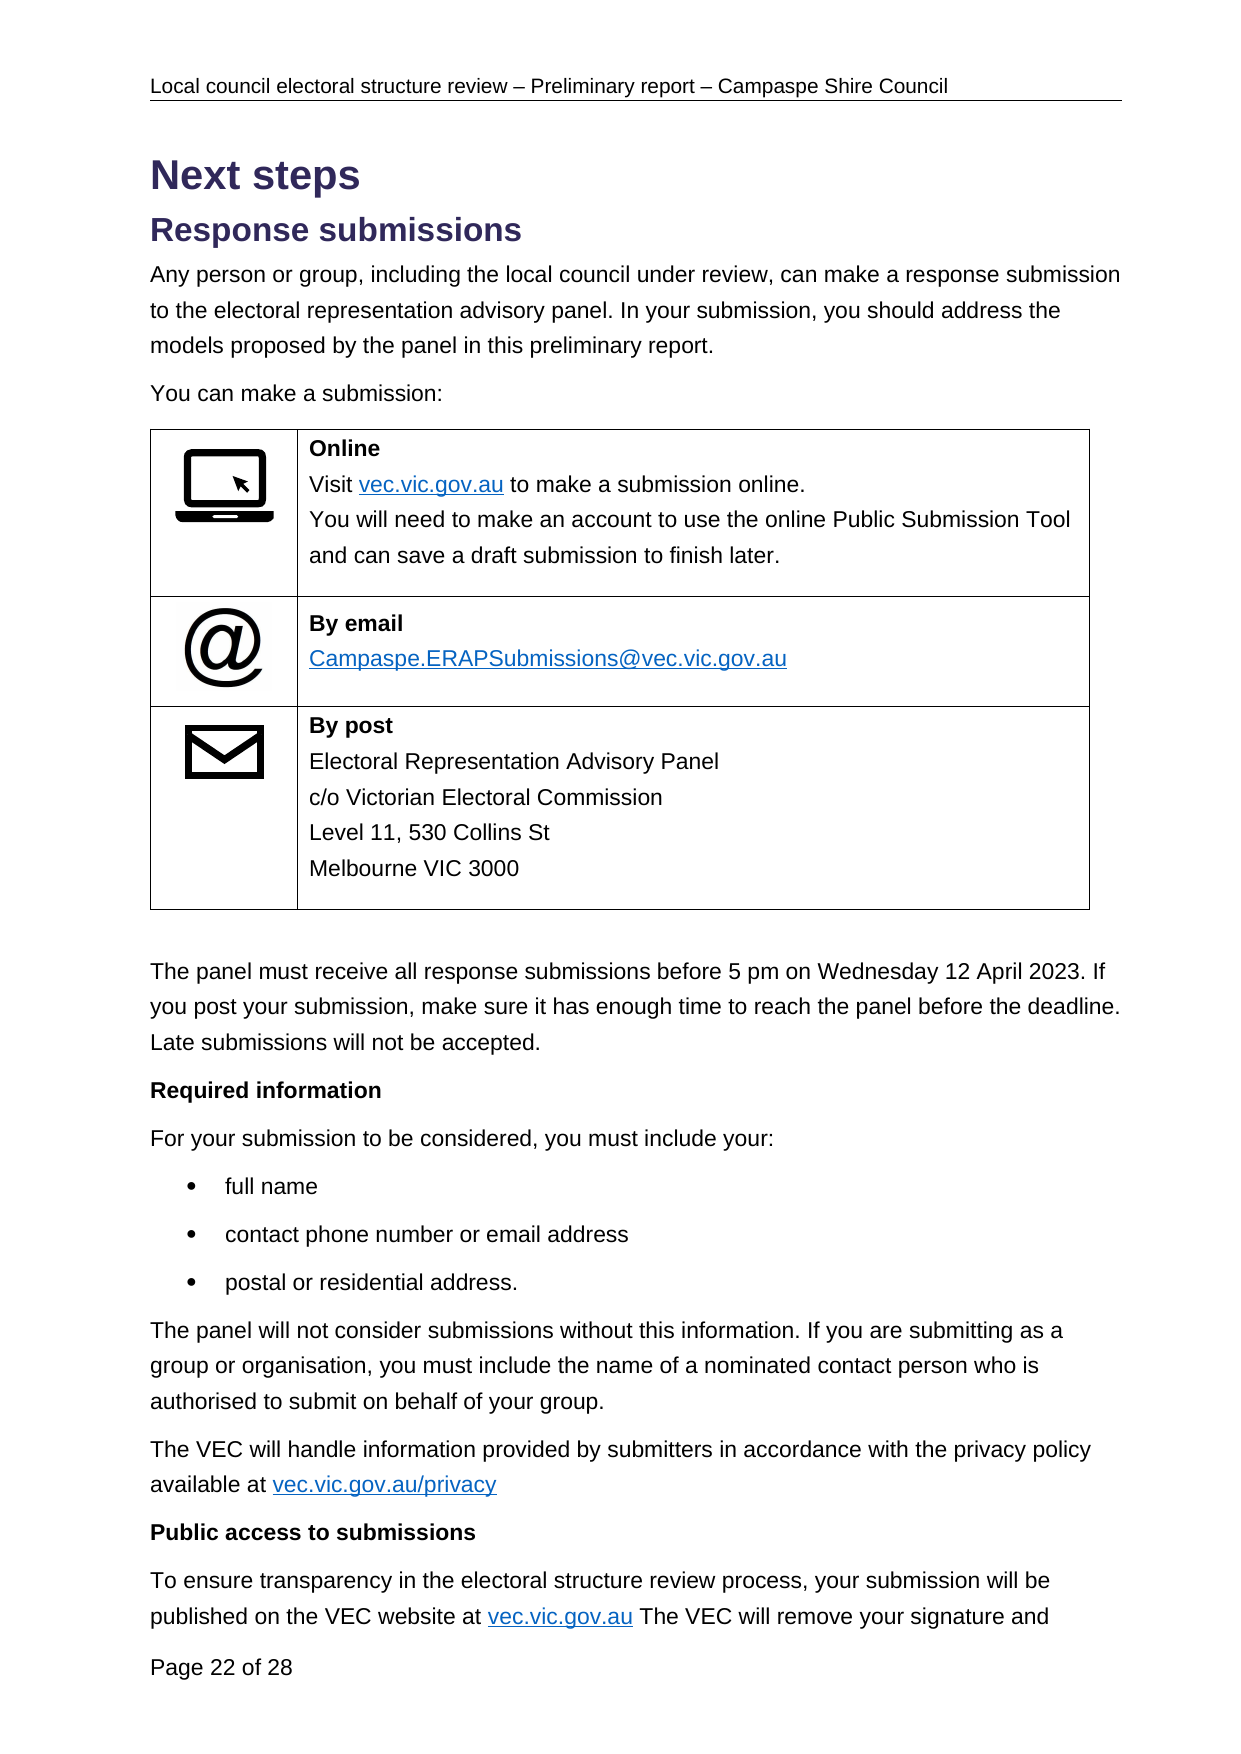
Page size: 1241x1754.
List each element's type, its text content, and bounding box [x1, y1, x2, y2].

text For your submission to be considered, you must include your: [150, 1125, 1122, 1151]
subtitle Public access to submissions [150, 1519, 1122, 1546]
text The VEC will handle information provided by submitters in accordance with the privacy policy available at vec.vic.gov.au/privacy [150, 1436, 1122, 1498]
list contact phone number or email address [187, 1221, 1122, 1247]
text The panel will not consider submissions without this information. If you are submitting as a group or organisation, you must include the name of a nominated contact person who is authorised to submit on behalf of your group. [150, 1317, 1122, 1414]
table_header [151, 430, 297, 596]
table_cell By email Campaspe.ERAPSubmissions@vec.vic.gov.au [298, 597, 1089, 706]
subtitle Required information [150, 1077, 1122, 1103]
text You can make a submission: [150, 380, 1122, 407]
table_header Online Visit vec.vic.gov.au to make a submission online. You will need to make an account to use the online Public Submission Tool and can save a draft submission to finish later. [298, 430, 1089, 596]
table_cell [151, 597, 297, 706]
picture [175, 602, 273, 691]
subtitle Response submissions [150, 210, 1122, 249]
list postal or residential address. [187, 1269, 1122, 1295]
table_cell [151, 707, 297, 908]
subtitle Next steps [150, 150, 1122, 198]
table_cell By post Electoral Representation Advisory Panel c/o Victorian Electoral Commission Level 11, 530 Collins St Melbourne VIC 3000 [298, 707, 1089, 908]
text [150, 1567, 1122, 1629]
list full name [187, 1173, 1122, 1199]
text The panel must receive all response submissions before 5 pm on Wednesday 12 April 2023. If you post your submission, make sure it has enough time to reach the panel before the deadline. Late submissions will not be accepted. [150, 958, 1122, 1055]
text Any person or group, including the local council under review, can make a response submission to the electoral representation advisory panel. In your submission, you should address the models proposed by the panel in this preliminary report. [150, 261, 1122, 359]
